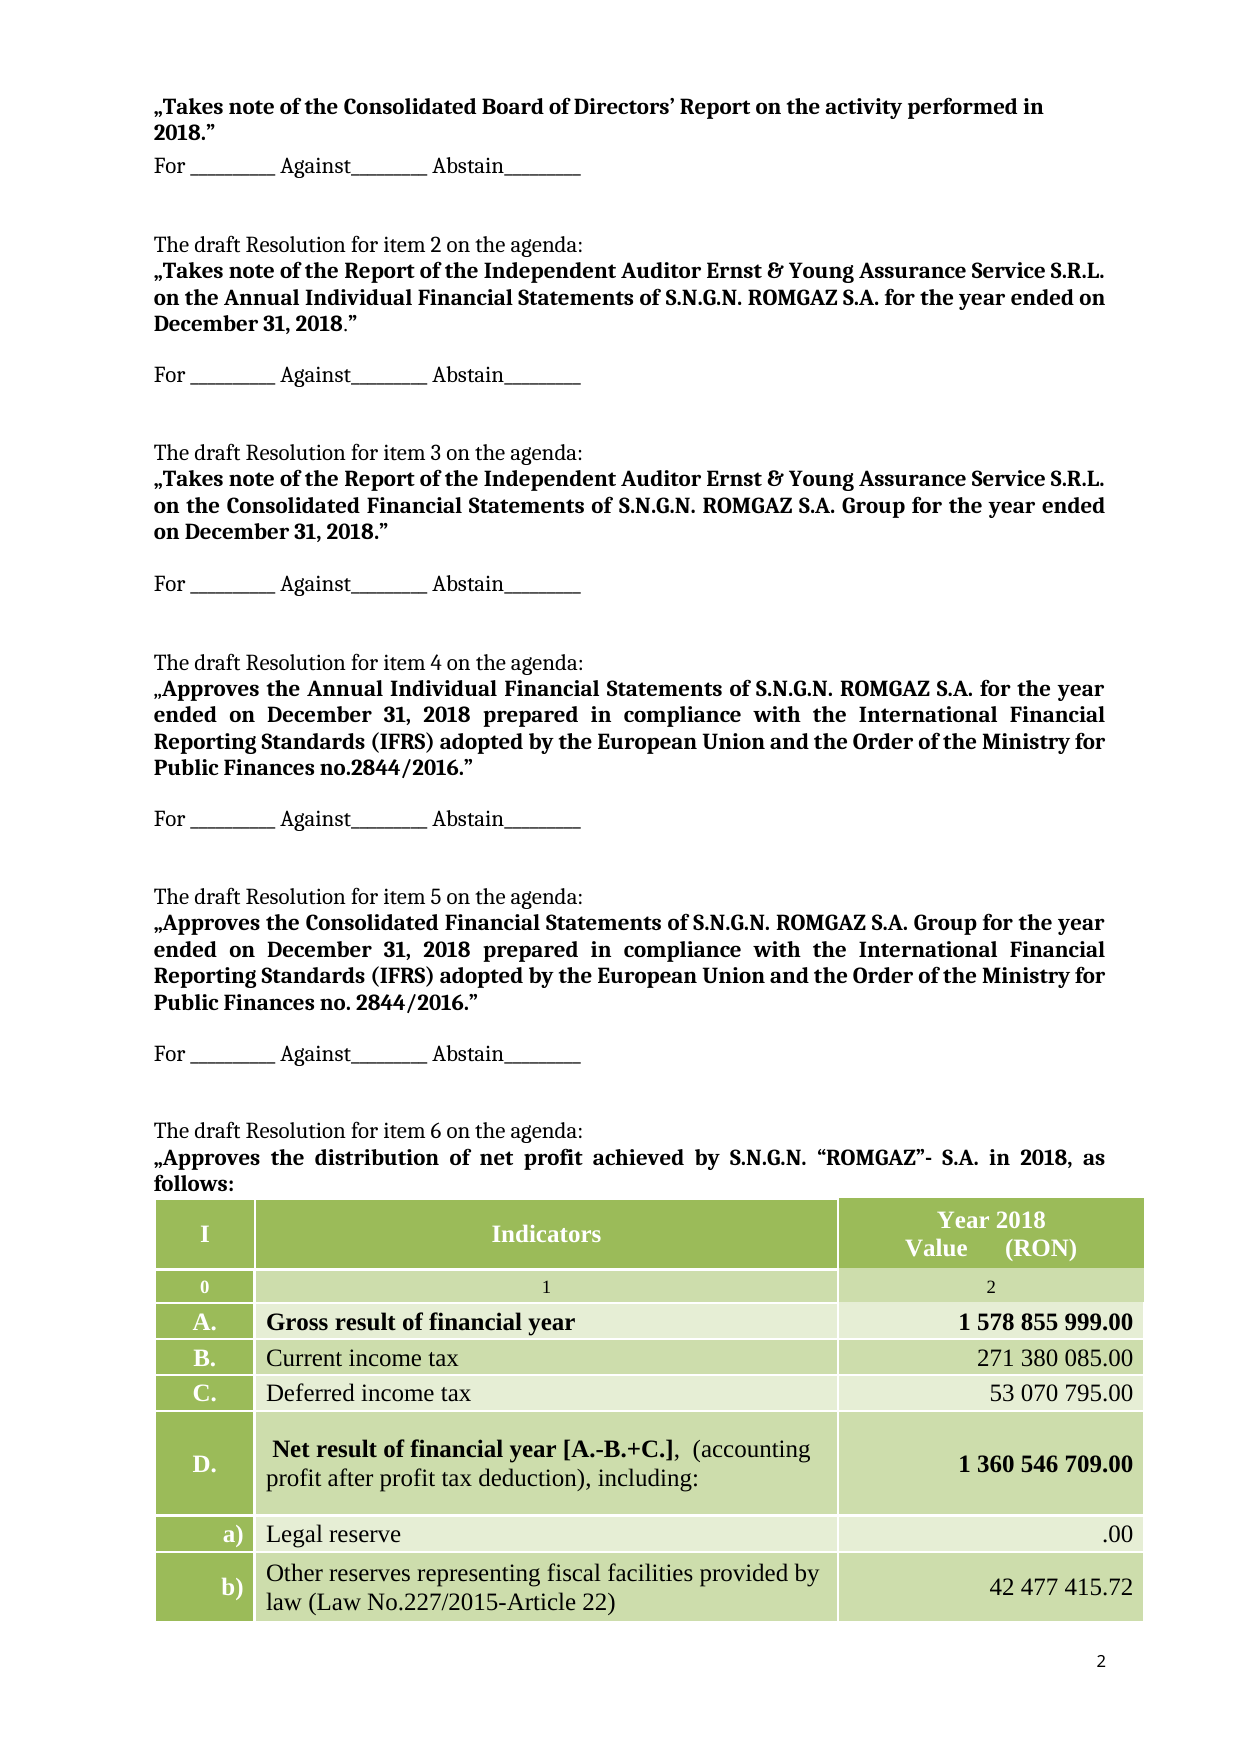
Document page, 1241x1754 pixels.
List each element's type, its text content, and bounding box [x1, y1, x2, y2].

text For __________ Against_________ Abstain_________ [153, 362, 1106, 388]
table_cell Other reserves representing fiscal facilities provided by law (Law No.227/2015-Article 22) [256, 1553, 837, 1621]
table_header I [156, 1200, 254, 1268]
table_cell Gross result of financial year [256, 1304, 837, 1338]
text „Approves the Annual Individual Financial Statements of S.N.G.N. ROMGAZ S.A. for the year ended on December 31, 2018 prepared in compliance with the International Financial Reporting Standards (IFRS) adopted by the European Union and the Order of the Ministry for Public Finances no.2844/2016.” [153, 676, 1106, 781]
table_cell C. [156, 1376, 253, 1410]
table_cell .00 [839, 1517, 1143, 1551]
text The draft Resolution for item 3 on the agenda: [153, 440, 1106, 466]
table_header Indicators [256, 1200, 837, 1268]
table_cell Net result of financial year [A.-B.+C.], (accounting profit after profit tax deduction), including: [256, 1412, 837, 1514]
text The draft Resolution for item 6 on the agenda: [153, 1118, 1106, 1145]
table_cell 1 [256, 1271, 837, 1302]
table_cell 1 360 546 709.00 [839, 1412, 1143, 1514]
text For __________ Against_________ Abstain_________ [153, 1041, 1106, 1067]
table_cell D. [156, 1412, 253, 1514]
text „Approves the Consolidated Financial Statements of S.N.G.N. ROMGAZ S.A. Group for the year ended on December 31, 2018 prepared in compliance with the International Financial Reporting Standards (IFRS) adopted by the European Union and the Order of the Ministry for Public Finances no. 2844/2016.” [153, 910, 1106, 1016]
text „Approves the distribution of net profit achieved by S.N.G.N. “ROMGAZ”- S.A. in 2018, as follows: [153, 1145, 1106, 1197]
text „Takes note of the Consolidated Board of Directors’ Report on the activity performed in 2018.” [153, 94, 1106, 146]
table_cell 53 070 795.00 [839, 1376, 1143, 1410]
text For __________ Against_________ Abstain_________ [153, 570, 1106, 597]
text For __________ Against_________ Abstain_________ [153, 153, 1106, 179]
text „Takes note of the Report of the Independent Auditor Ernst & Young Assurance Service S.R.L. on the Consolidated Financial Statements of S.N.G.N. ROMGAZ S.A. Group for the year ended on December 31, 2018.” [153, 466, 1106, 545]
text The draft Resolution for item 5 on the agenda: [153, 884, 1106, 910]
table_cell Legal reserve [256, 1517, 837, 1551]
text The draft Resolution for item 4 on the agenda: [153, 649, 1106, 676]
text For __________ Against_________ Abstain_________ [153, 806, 1106, 832]
table_cell 2 [839, 1268, 1144, 1302]
text The draft Resolution for item 2 on the agenda: [153, 232, 1106, 258]
table_cell B. [156, 1340, 253, 1374]
table_cell 42 477 415.72 [839, 1553, 1143, 1621]
table_cell Current income tax [256, 1340, 837, 1374]
table_cell 1 578 855 999.00 [839, 1302, 1143, 1338]
table_cell 0 [156, 1271, 253, 1302]
table_cell 271 380 085.00 [839, 1340, 1143, 1374]
table_header Year 2018 Value (RON) [839, 1198, 1144, 1268]
table_cell a) [156, 1517, 253, 1551]
table_cell Deferred income tax [256, 1376, 837, 1410]
text „Takes note of the Report of the Independent Auditor Ernst & Young Assurance Service S.R.L. on the Annual Individual Financial Statements of S.N.G.N. ROMGAZ S.A. for the year ended on December 31, 2018.” [153, 258, 1106, 337]
table_cell A. [156, 1304, 253, 1338]
table_cell b) [156, 1553, 253, 1621]
